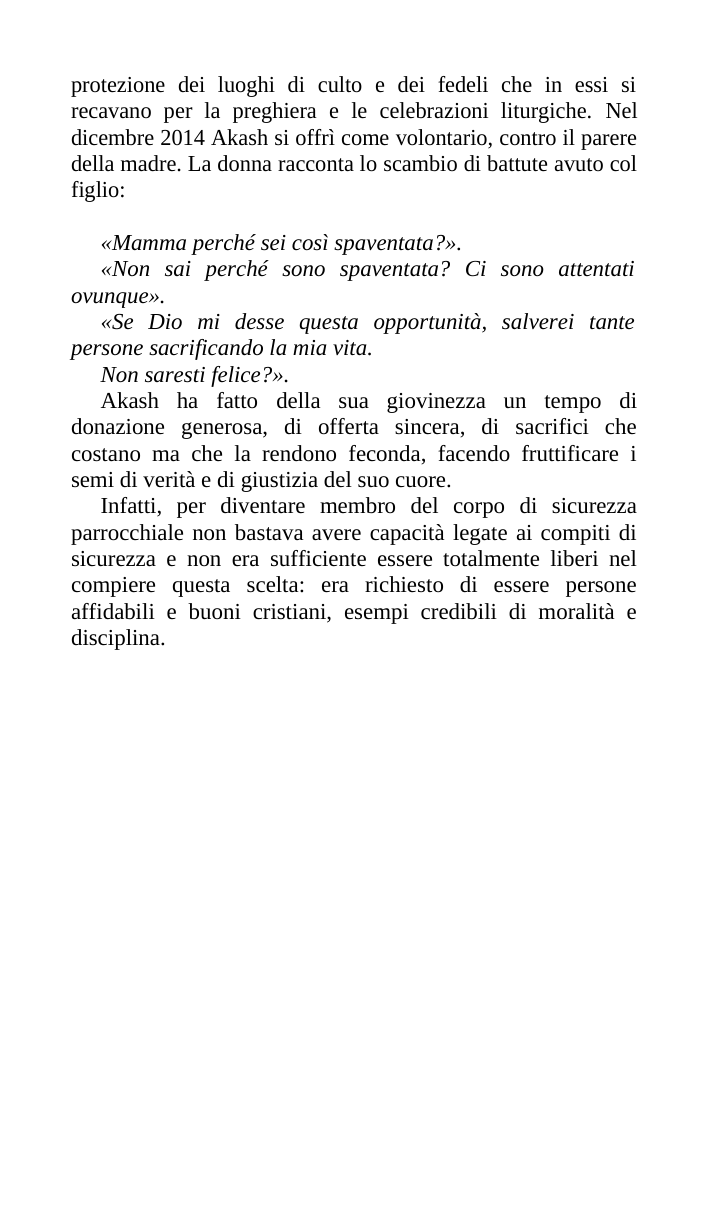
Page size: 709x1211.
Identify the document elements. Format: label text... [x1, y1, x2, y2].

text «Non sai perché sono spaventata? Ci sono attentati ovunque». [71, 255, 638, 308]
text Infatti, per diventare membro del corpo di sicurezza parrocchiale non bastava avere capacità legate ai compiti di sicurezza e non era sufficiente essere totalmente liberi nel compiere questa scelta: era richiesto di essere persone affidabili e buoni cristiani, esempi credibili di moralità e disciplina. [71, 492, 638, 651]
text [71, 71, 638, 203]
text «Se Dio mi desse questa opportunità, salverei tante persone sacrificando la mia vita. [71, 308, 638, 361]
text Non saresti felice?». [71, 361, 638, 387]
text Akash ha fatto della sua giovinezza un tempo di donazione generosa, di offerta sincera, di sacrifici che costano ma che la rendono feconda, facendo fruttificare i semi di verità e di giustizia del suo cuore. [71, 387, 638, 492]
text «Mamma perché sei così spaventata?». [71, 229, 638, 255]
